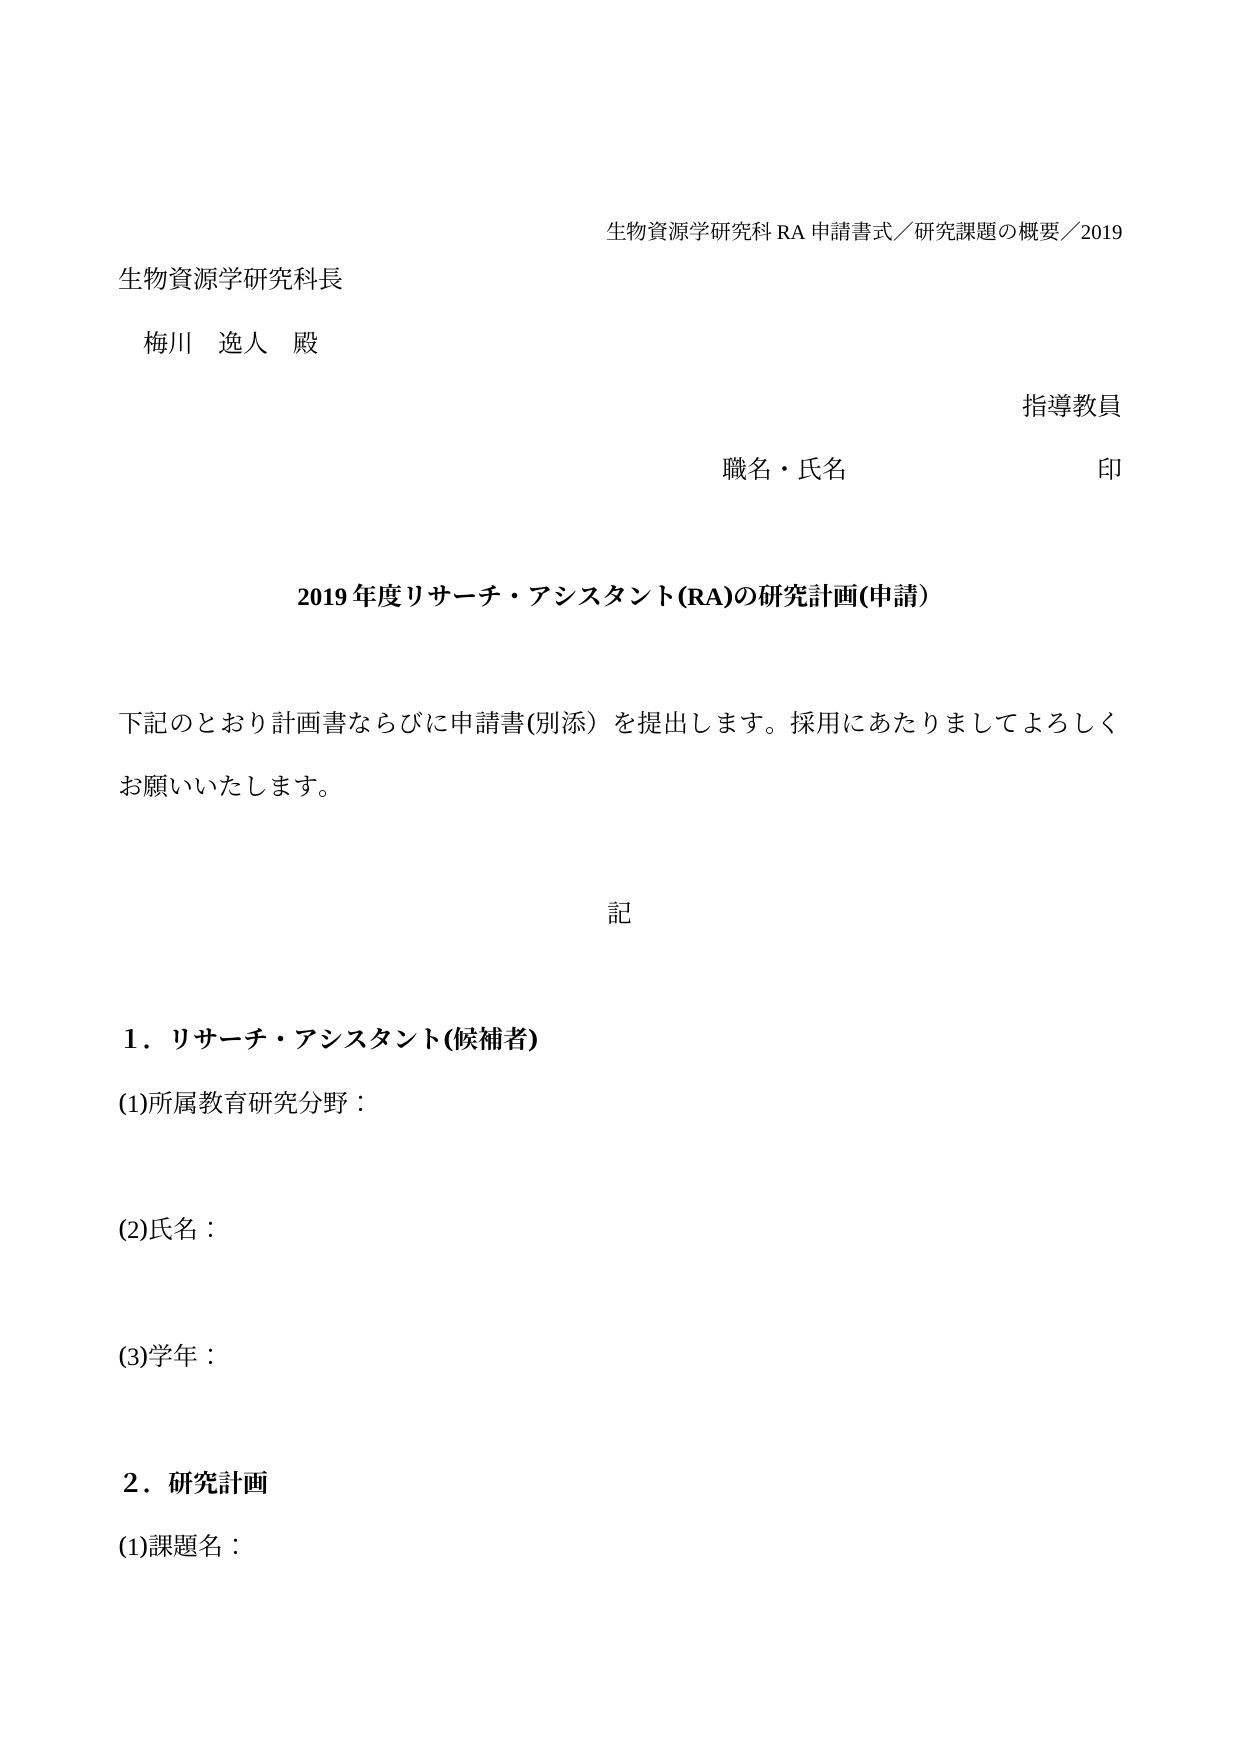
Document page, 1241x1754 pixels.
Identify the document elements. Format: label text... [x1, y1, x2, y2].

text (2)氏名： [118, 1196, 1122, 1260]
text (3)学年： [118, 1323, 1122, 1386]
text １．リサーチ・アシスタント(候補者) [118, 1006, 1122, 1070]
text (1)所属教育研究分野： [118, 1070, 1122, 1133]
text (1)課題名： [118, 1513, 1122, 1576]
text 生物資源学研究科RA申請書式／研究課題の概要／2019 [118, 215, 1122, 246]
text ２．研究計画 [118, 1450, 1122, 1513]
text 生物資源学研究科長 [118, 246, 1122, 310]
text 梅川 逸人 殿 [118, 310, 1122, 373]
text 記 [118, 880, 1122, 943]
text 2019年度リサーチ・アシスタント(RA)の研究計画(申請） [118, 563, 1122, 626]
text 職名・氏名 印 [118, 436, 1122, 500]
text 下記のとおり計画書ならびに申請書(別添）を提出します。採用にあたりましてよろしくお願いいたします。 [118, 690, 1122, 816]
text 指導教員 [118, 373, 1122, 436]
